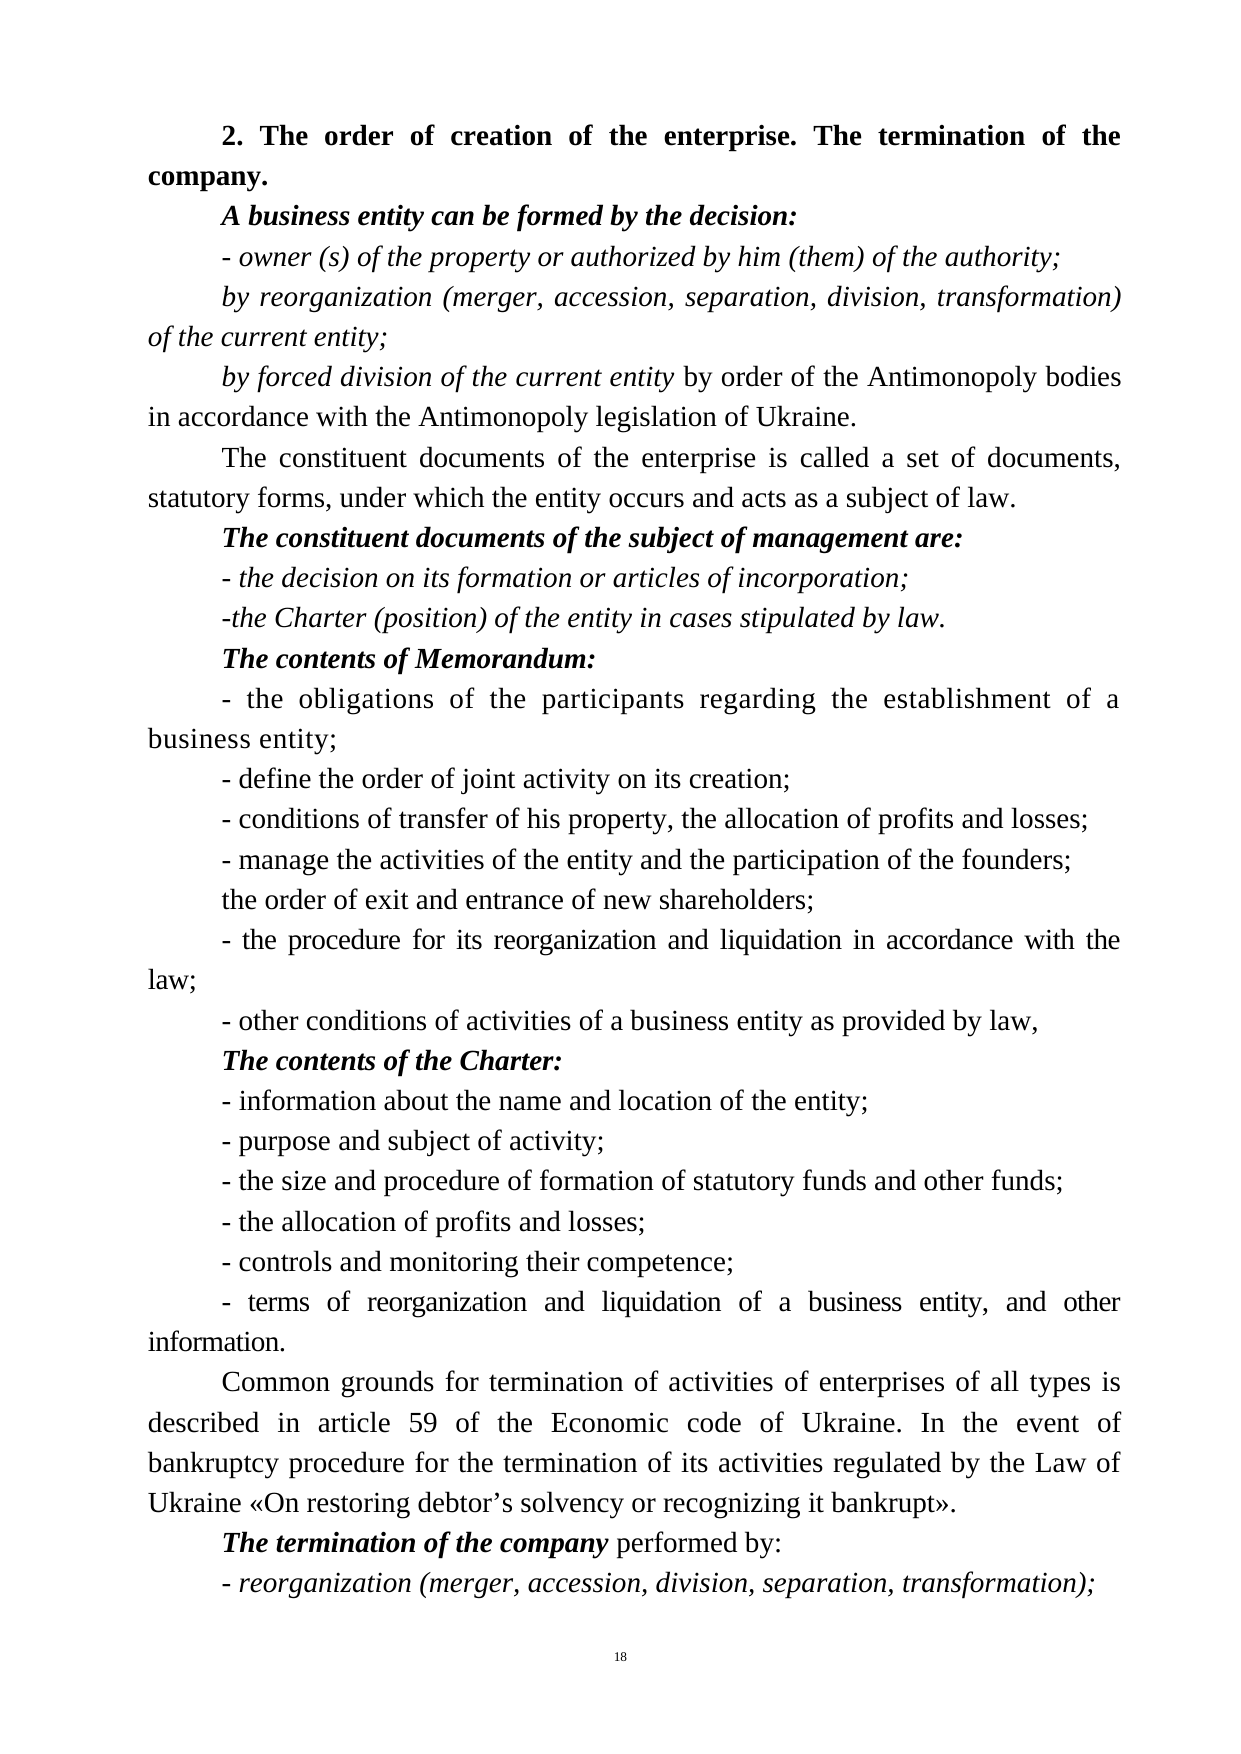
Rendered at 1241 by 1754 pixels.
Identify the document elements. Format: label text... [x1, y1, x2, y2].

text A business entity can be formed by the decision: [148, 198, 1122, 232]
text - other conditions of activities of a business entity as provided by law, [148, 1003, 1122, 1036]
text -the Charter (position) of the entity in cases stipulated by law. [148, 601, 1122, 634]
text by reorganization (merger, accession, separation, division, transformation) of the current entity; [148, 279, 1122, 353]
text - owner (s) of the property or authorized by him (them) of the authority; [148, 239, 1122, 272]
text by forced division of the current entity by order of the Antimonopoly bodies in accordance with the Antimonopoly legislation of Ukraine. [148, 359, 1122, 433]
text - the size and procedure of formation of statutory funds and other funds; [148, 1163, 1122, 1197]
text The constituent documents of the subject of management are: [148, 520, 1122, 554]
text The contents of Memorandum: [148, 641, 1122, 674]
text The contents of the Charter: [148, 1043, 1122, 1076]
text 2. The order of creation of the enterprise. The termination of the company. [148, 118, 1122, 192]
text - the decision on its formation or articles of incorporation; [148, 560, 1122, 594]
text - information about the name and location of the entity; [148, 1083, 1122, 1117]
text - the allocation of profits and losses; [148, 1204, 1122, 1237]
text - the procedure for its reorganization and liquidation in accordance with the law; [148, 922, 1122, 996]
text - terms of reorganization and liquidation of a business entity, and other information. [148, 1284, 1122, 1358]
text - define the order of joint activity on its creation; [148, 761, 1122, 795]
text The constituent documents of the enterprise is called a set of documents, statutory forms, under which the entity occurs and acts as a subject of law. [148, 440, 1122, 513]
text the order of exit and entrance of new shareholders; [148, 882, 1122, 916]
text - the obligations of the participants regarding the establishment of a business entity; [148, 681, 1122, 755]
text - conditions of transfer of his property, the allocation of profits and losses; [148, 802, 1122, 835]
text - reorganization (merger, accession, division, separation, transformation); [148, 1566, 1122, 1599]
text - purpose and subject of activity; [148, 1123, 1122, 1157]
text - manage the activities of the entity and the participation of the founders; [148, 842, 1122, 875]
text Common grounds for termination of activities of enterprises of all types is described in article 59 of the Economic code of Ukraine. In the event of bankruptcy procedure for the termination of its activities regulated by the Law of Ukraine «On restoring debtor’s solvency or recognizing it bankrupt». [148, 1364, 1122, 1519]
text - controls and monitoring their competence; [148, 1244, 1122, 1277]
text The termination of the company performed by: [148, 1525, 1122, 1559]
